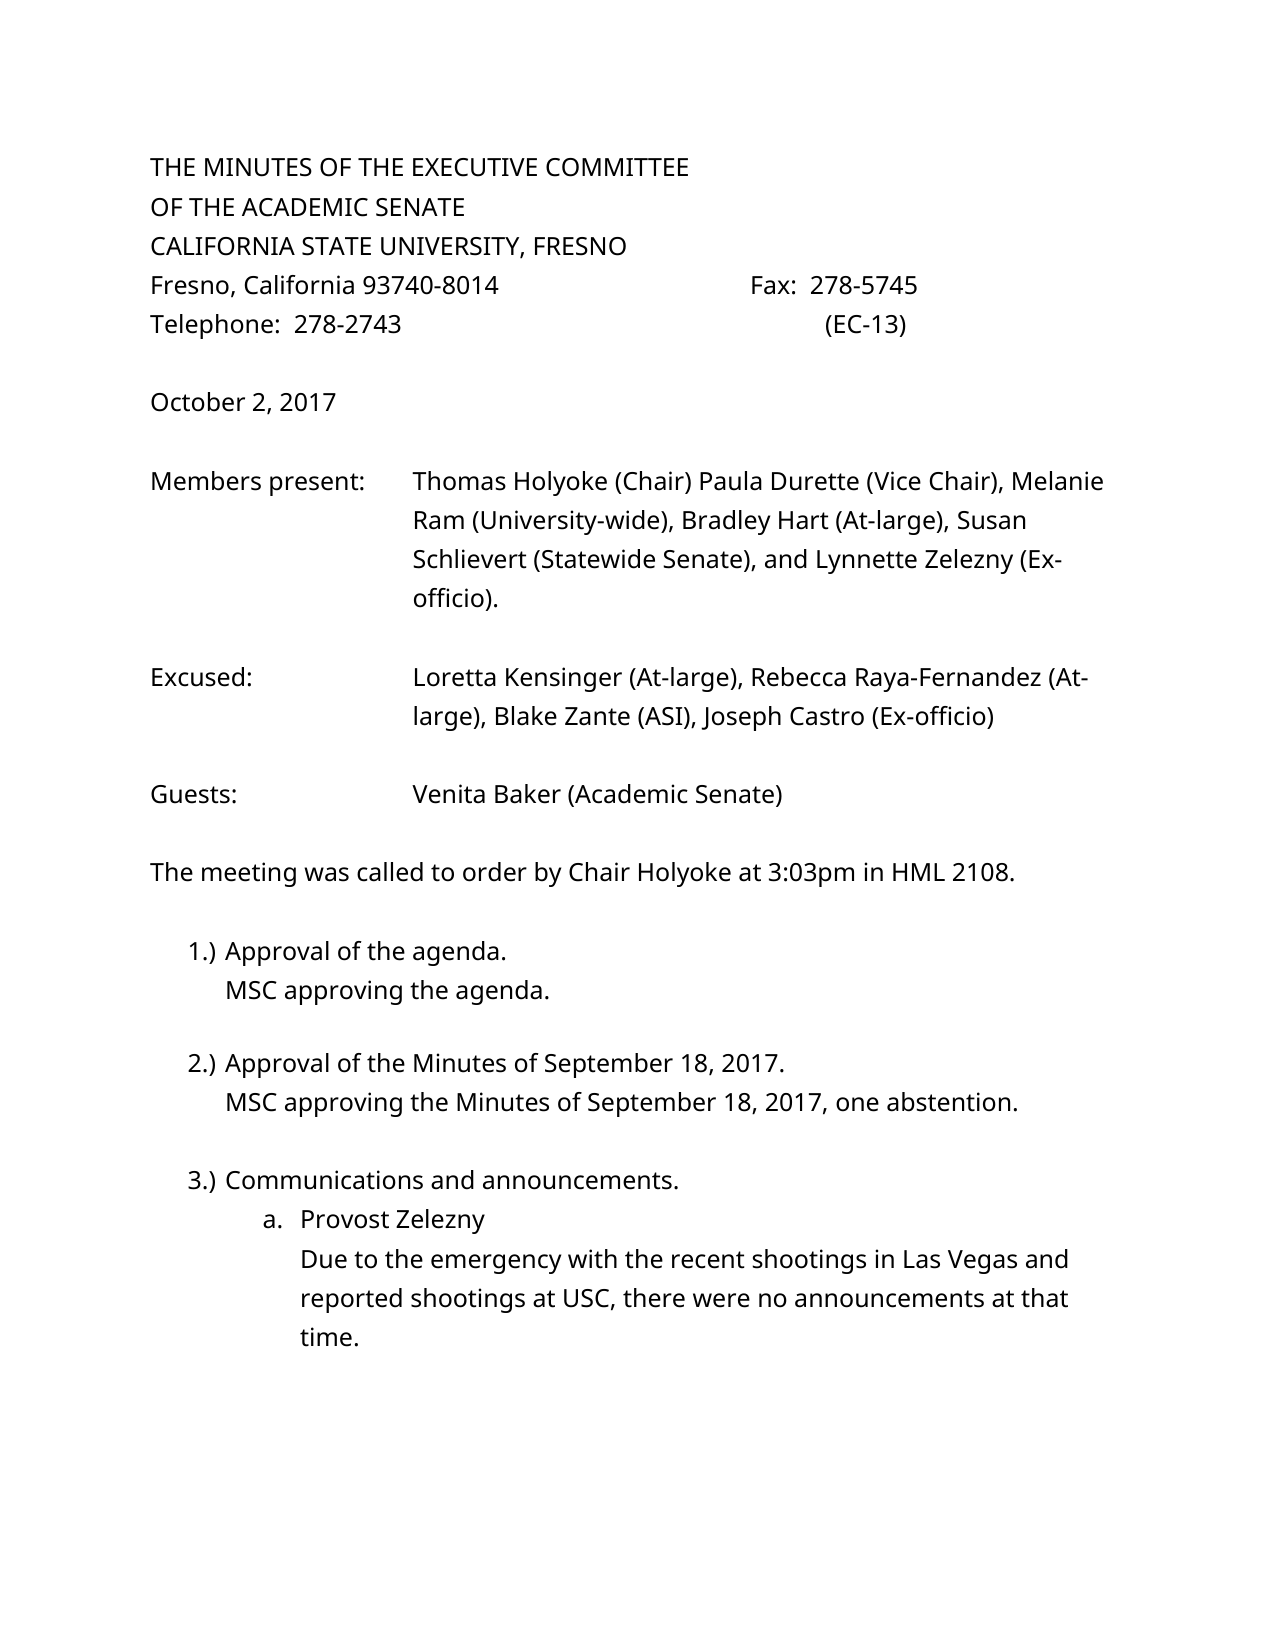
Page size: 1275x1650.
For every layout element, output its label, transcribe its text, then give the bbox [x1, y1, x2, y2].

list Communications and announcements. [187, 1163, 1125, 1197]
list Provost Zelezny [262, 1202, 1125, 1236]
text Excused: Loretta Kensinger (At-large), Rebecca Raya-Fernandez (At-large), Blake Zante (ASI), Joseph Castro (Ex-officio) [150, 659, 1125, 732]
text October 2, 2017 [150, 385, 1125, 419]
text The meeting was called to order by Chair Holyoke at 3:03pm in HML 2108. [150, 855, 1125, 889]
text Telephone: 278-2743 (EC-13) [150, 307, 1125, 341]
list Approval of the Minutes of September 18, 2017. [187, 1046, 1125, 1079]
text OF THE ACADEMIC SENATE [150, 189, 1125, 223]
text Fresno, California 93740-8014 Fax: 278-5745 [150, 267, 1125, 302]
text Guests: Venita Baker (Academic Senate) [150, 777, 1125, 811]
text Members present: Thomas Holyoke (Chair) Paula Durette (Vice Chair), Melanie Ram (University-wide), Bradley Hart (At-large), Susan Schlievert (Statewide Senate), and Lynnette Zelezny (Ex-officio). [150, 463, 1125, 615]
text THE MINUTES OF THE EXECUTIVE COMMITTEE [150, 150, 1125, 184]
text MSC approving the Minutes of September 18, 2017, one abstention. [150, 1085, 1125, 1119]
list Approval of the agenda. [187, 933, 1125, 967]
text CALIFORNIA STATE UNIVERSITY, FRESNO [150, 228, 1125, 262]
text Due to the emergency with the recent shootings in Las Vegas and reported shootings at USC, there were no announcements at that time. [300, 1241, 1125, 1354]
text MSC approving the agenda. [150, 972, 1125, 1007]
